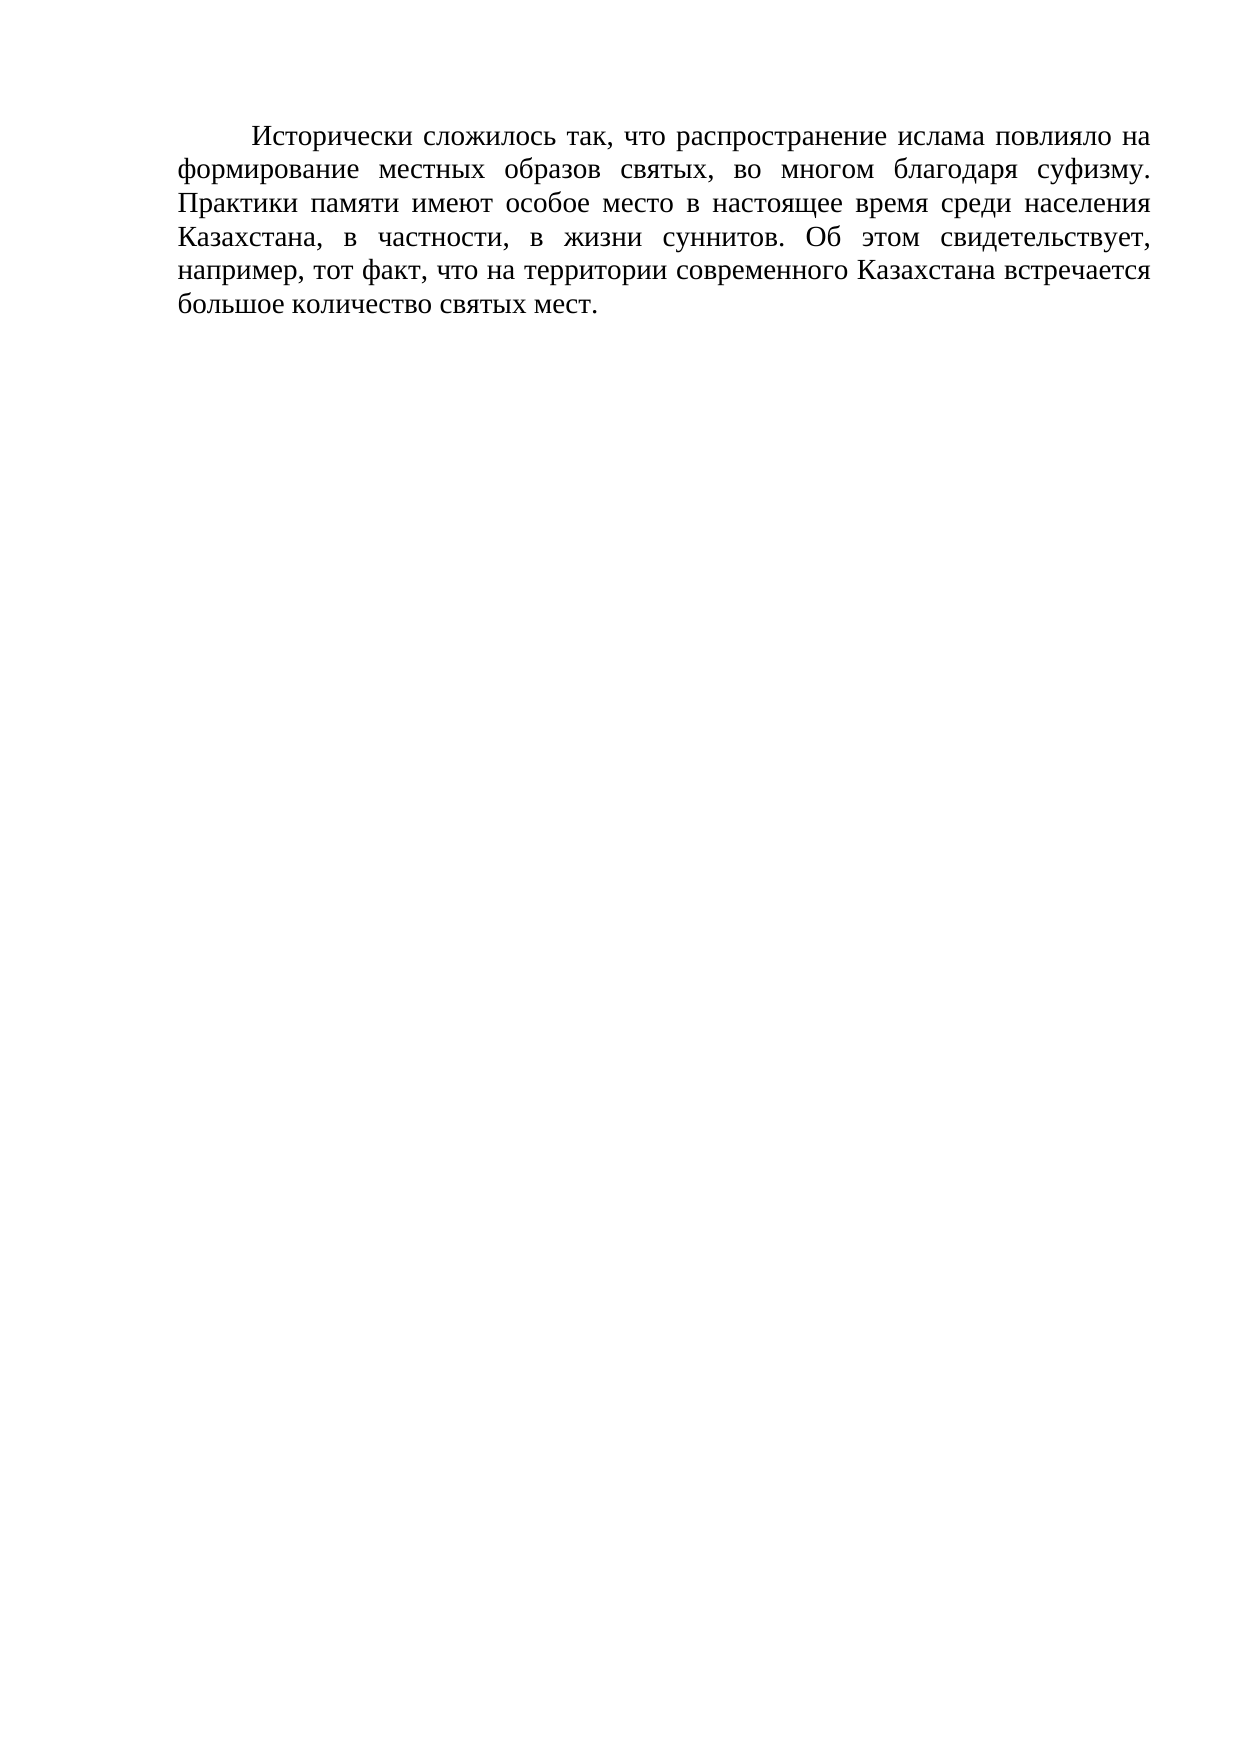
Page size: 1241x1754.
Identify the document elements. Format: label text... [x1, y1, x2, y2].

text Исторически сложилось так, что распространение ислама повлияло на формирование местных образов святых, во многом благодаря суфизму. Практики памяти имеют особое место в настоящее время среди населения Казахстана, в частности, в жизни суннитов. Об этом свидетельствует, например, тот факт, что на территории современного Казахстана встречается большое количество святых мест. [177, 118, 1152, 319]
